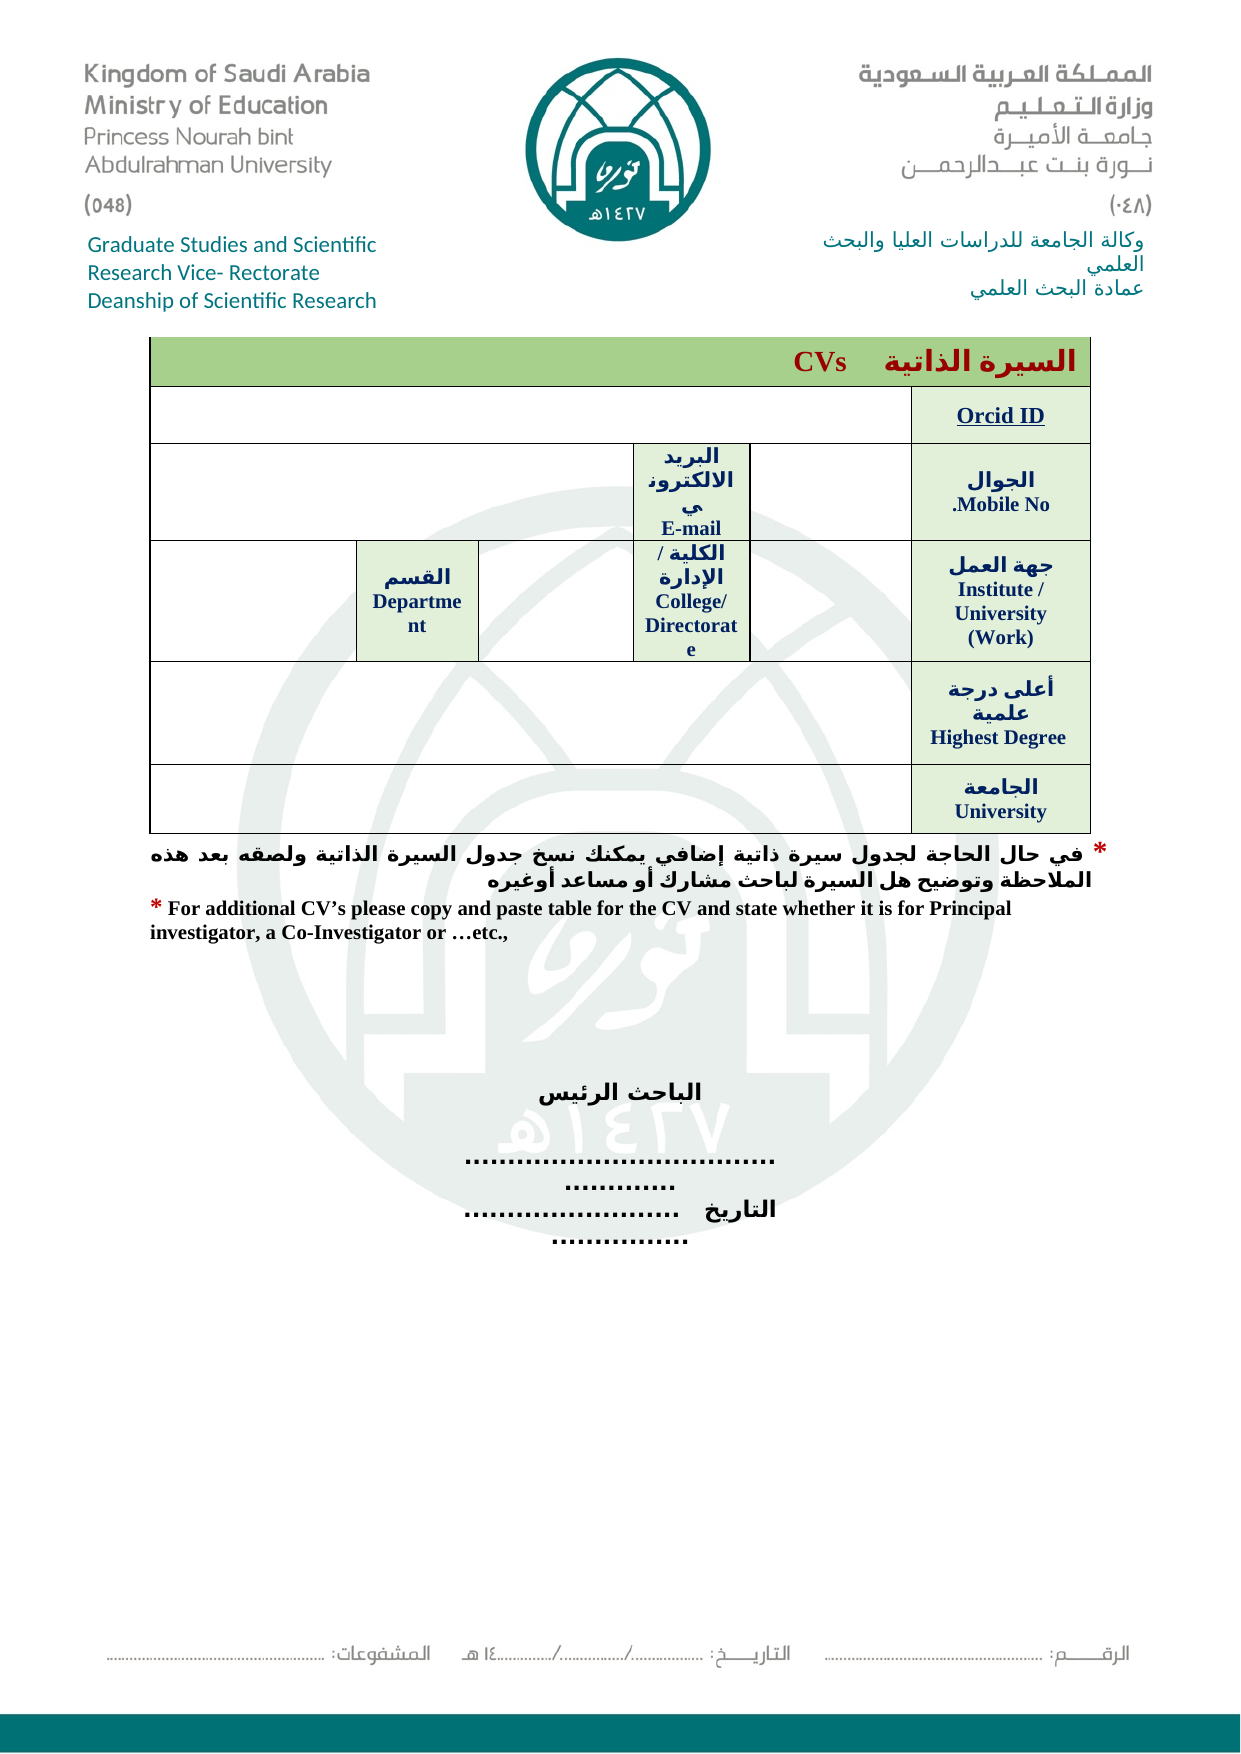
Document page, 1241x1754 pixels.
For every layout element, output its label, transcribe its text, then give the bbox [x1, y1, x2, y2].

table_cell [151, 765, 911, 833]
table_cell أعلى درجة علمية Highest Degree [912, 662, 1090, 764]
table_cell [151, 387, 911, 443]
table_cell البريد الالكتروني E-mail [634, 444, 749, 540]
table_cell الكلية / الإدارة College/ Directorate [634, 541, 749, 661]
table_cell [479, 541, 633, 661]
picture [0, 0, 1241, 1754]
table_cell الجامعة University [912, 765, 1090, 833]
table_cell [151, 444, 633, 540]
text * For additional CV’s please copy and paste table for the CV and state whether it is for Principal investigator, a Co-Investigator or …etc., [150, 892, 1105, 944]
table_cell [751, 444, 911, 540]
text * في حال الحاجة لجدول سيرة ذاتية إضافي يمكنك نسخ جدول السيرة الذاتية ولصقه بعد هذه الملاحظة وتوضيح هل السيرة لباحث مشارك أو مساعد أوغيره [150, 834, 1107, 892]
table_header الباحث الرئيس [452, 1079, 788, 1143]
table_cell الجوال Mobile No. [912, 444, 1090, 540]
table_cell جهة العمل Institute / University (Work) [912, 541, 1090, 661]
table_cell التاريخ ......................................... [452, 1196, 788, 1249]
table_cell [751, 541, 911, 661]
table_cell Orcid ID [912, 387, 1090, 443]
table_cell [151, 541, 356, 661]
table_cell القسم Department [357, 541, 478, 661]
table_cell [151, 662, 911, 764]
table_cell ................................................. [452, 1143, 788, 1196]
table_header السيرة الذاتية CVs [151, 337, 1090, 386]
